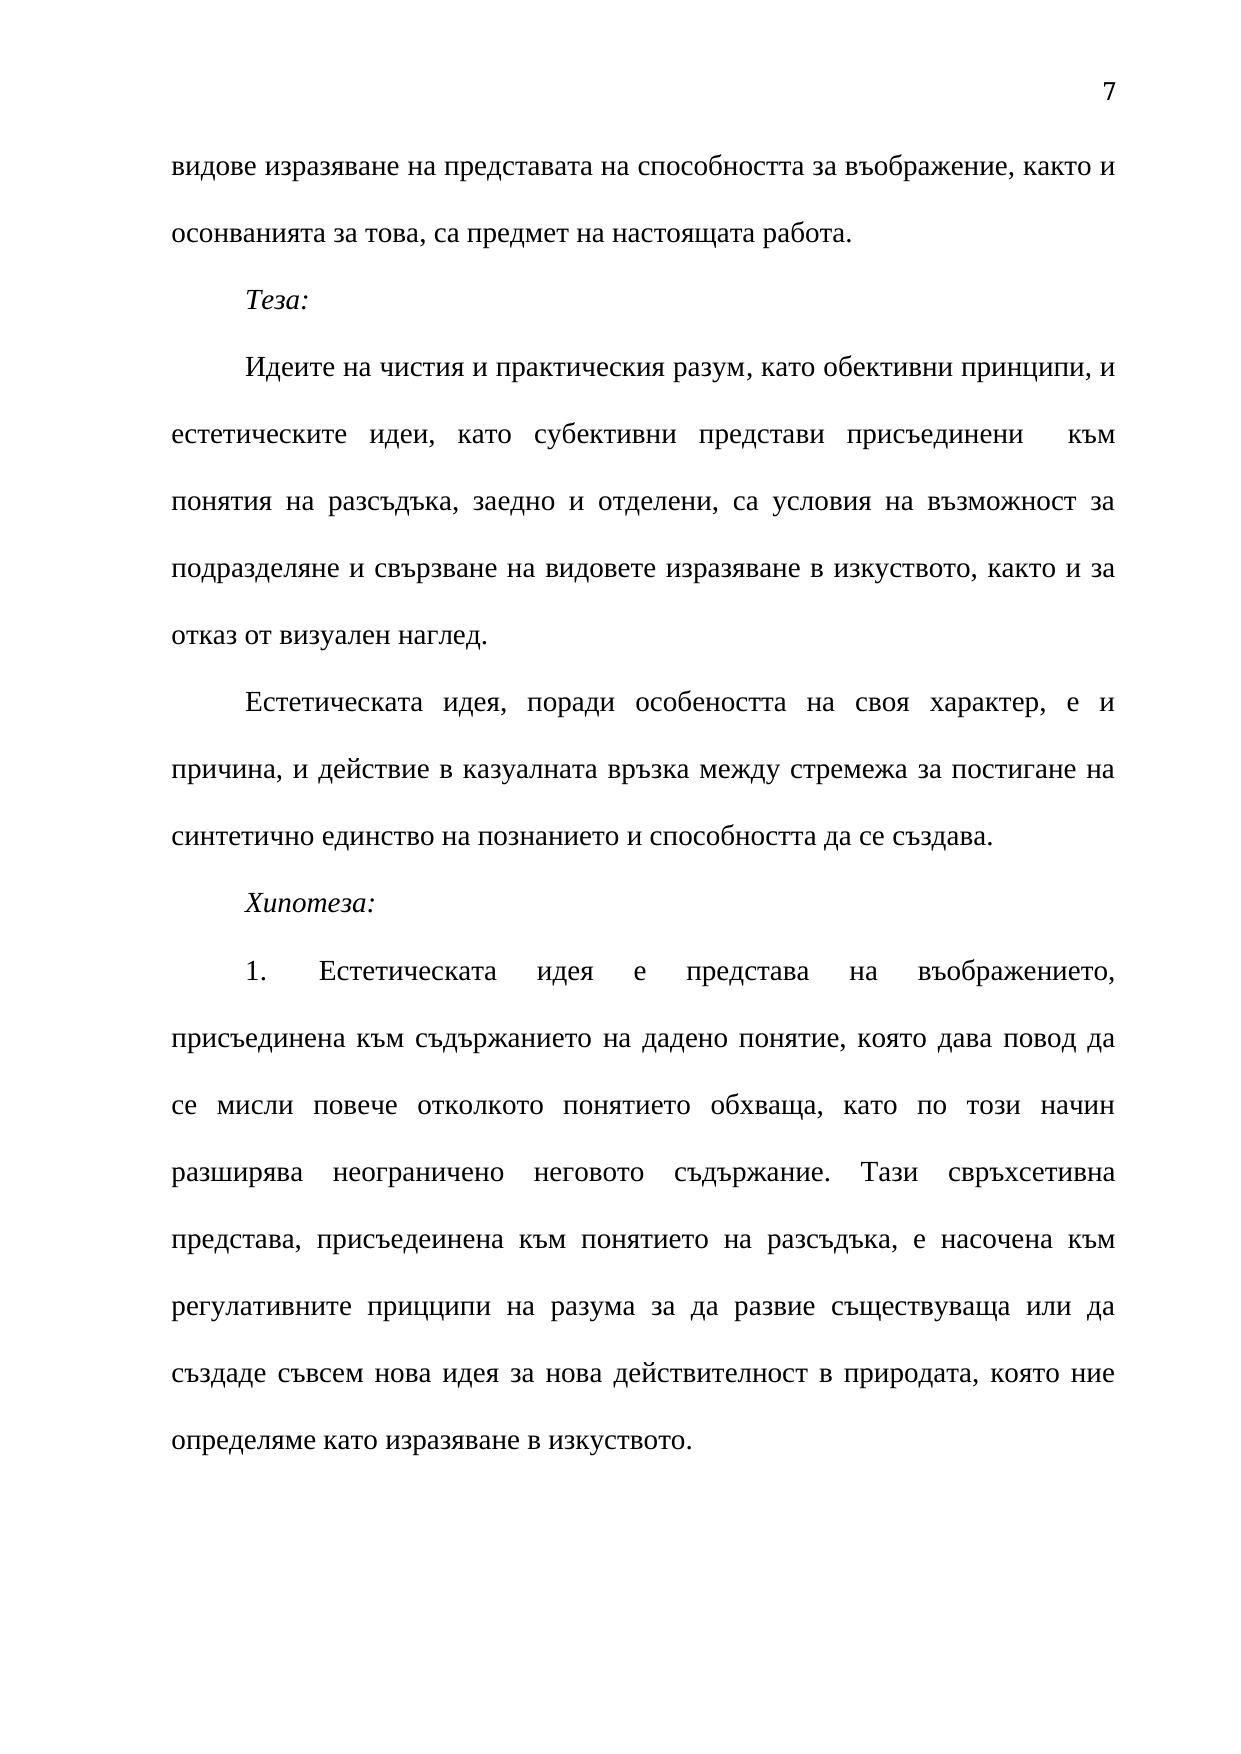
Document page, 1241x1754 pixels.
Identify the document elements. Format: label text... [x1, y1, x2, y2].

text Теза: [171, 282, 1116, 315]
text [171, 148, 1116, 248]
text 1. Естетическата идея е представа на въображението, присъединена към съдържанието на дадено понятие, която дава повод да се мисли повече отколкото понятието обхваща, като по този начин разширява неограничено неговото съдържание. Тази свръхсетивна представа, присъедеинена към понятието на разсъдъка, е насочена към регулативните прицципи на разума за да развие съществуваща или да създаде съвсем нова идея за нова действителност в природата, която ние определяме като изразяване в изкуството. [171, 953, 1116, 1456]
text Естетическата идея, поради особеността на своя характер, е и причина, и действие в казуалната връзка между стремежа за постигане на синтетично единство на познанието и способността да се създава. [171, 684, 1116, 852]
text Хипотеза: [171, 886, 1116, 919]
text Идеите на чистия и практическия разум, като обективни принципи, и eстетическите идеи, като субективни представи присъединени към понятия на разсъдъка, заедно и отделени, са условия на възможност за подразделяне и свързване на видовете изразяване в изкуството, както и за отказ от визуален наглед. [171, 349, 1116, 651]
